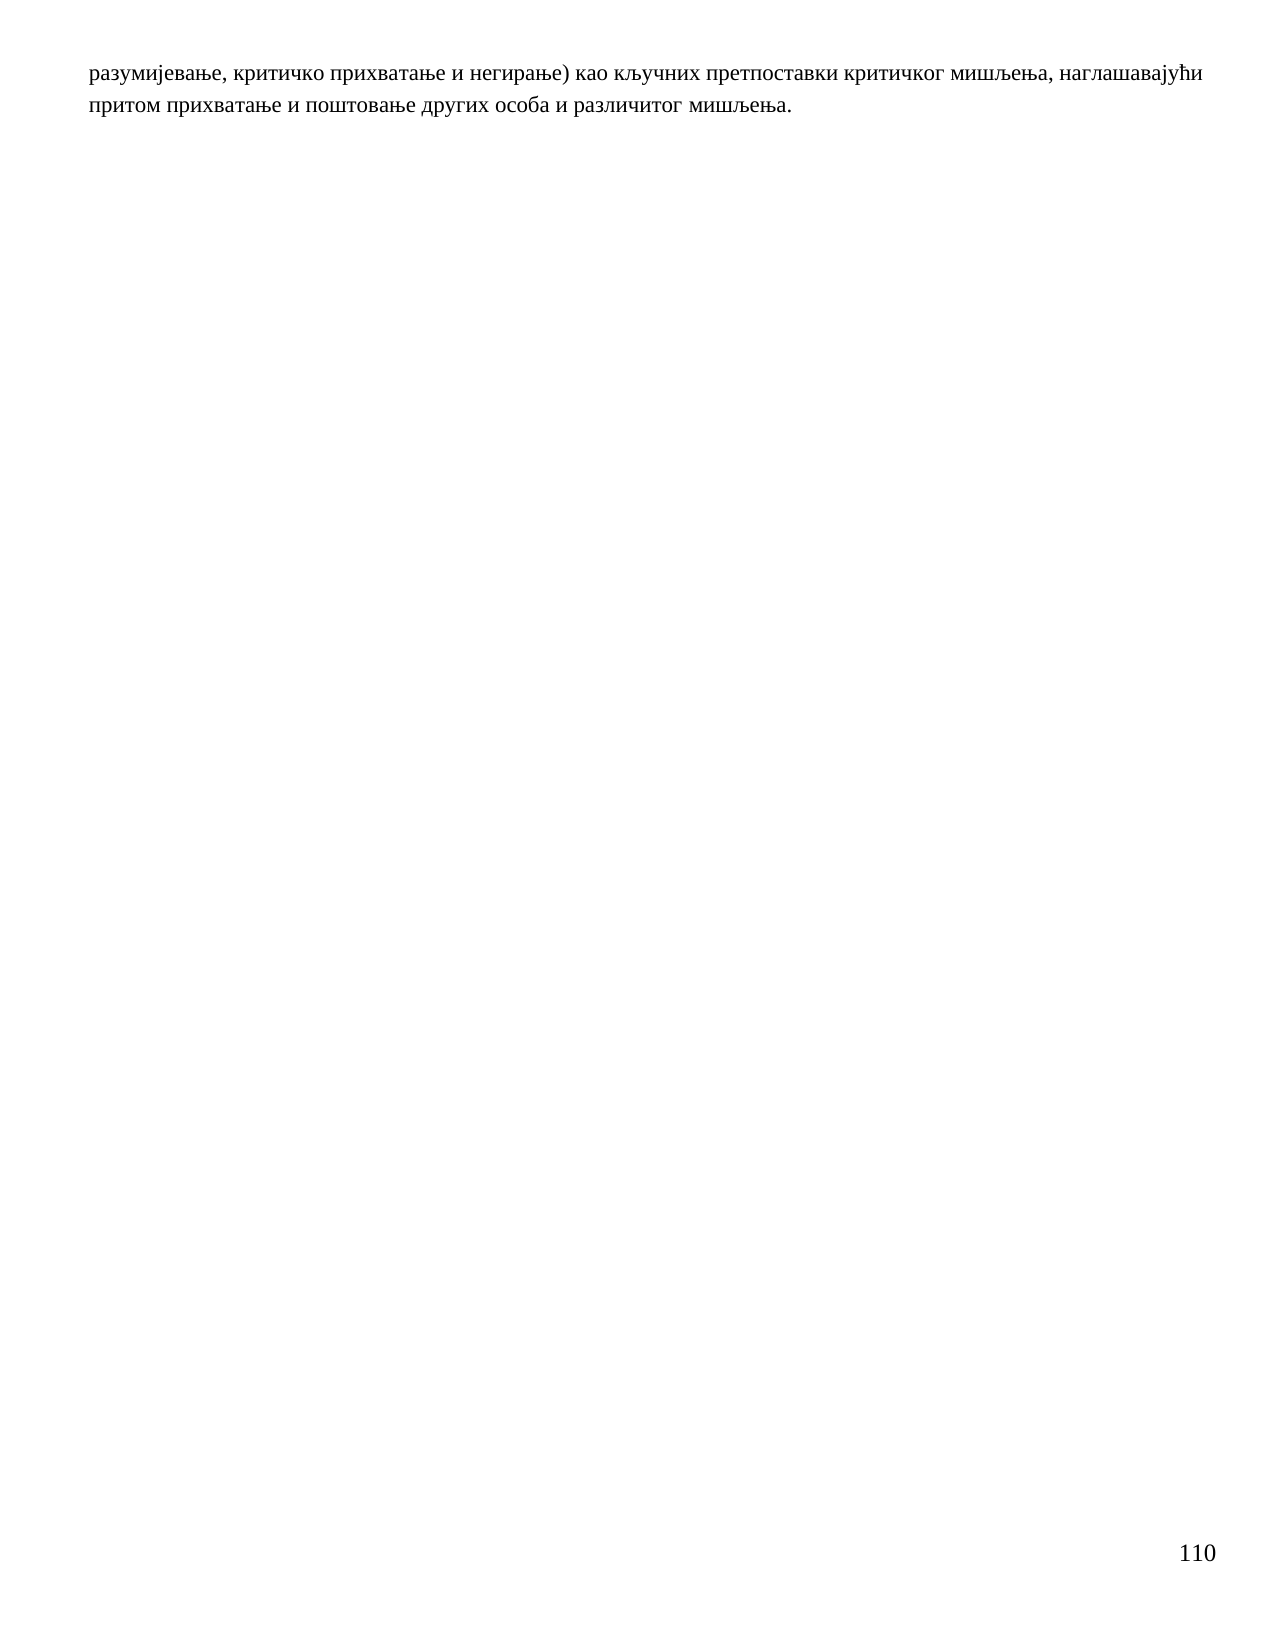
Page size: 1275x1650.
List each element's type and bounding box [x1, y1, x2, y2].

text [89, 59, 1204, 117]
